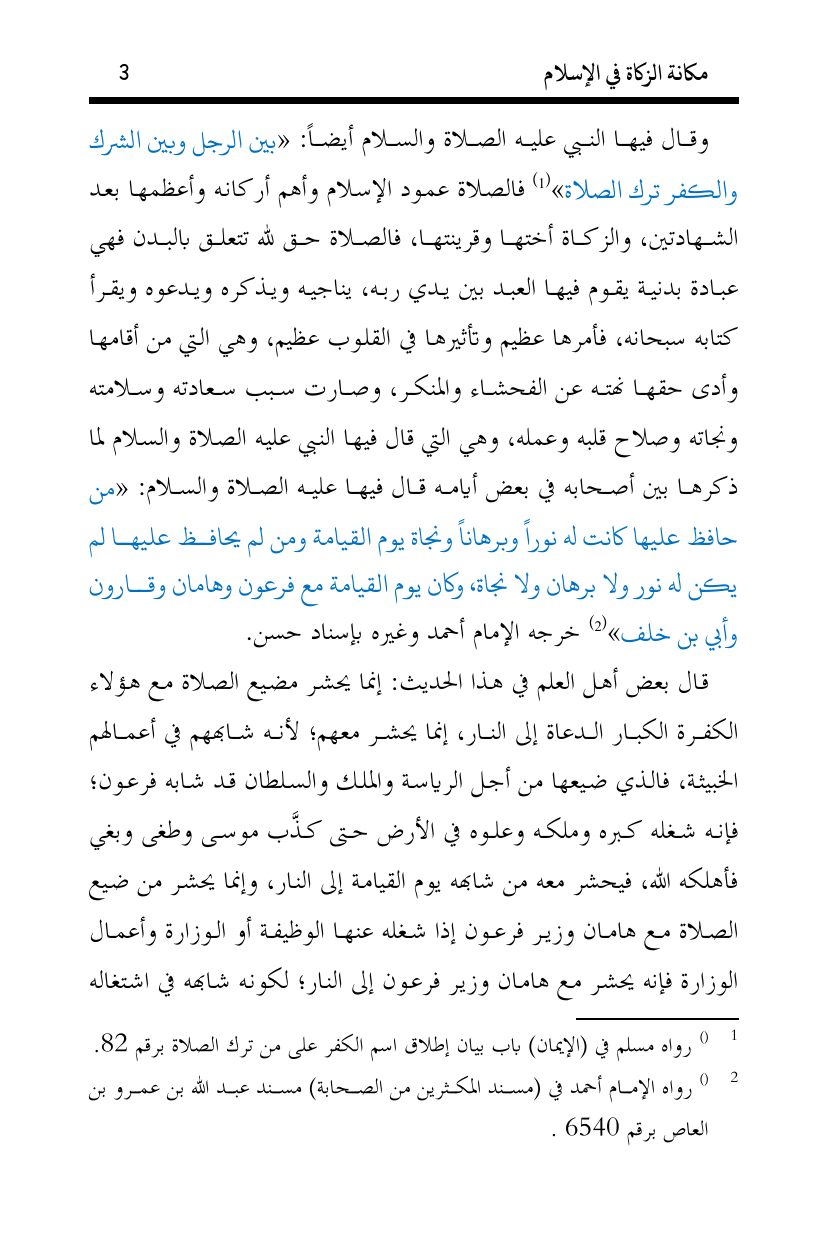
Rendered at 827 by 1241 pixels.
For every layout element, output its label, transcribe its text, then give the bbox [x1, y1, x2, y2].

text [89, 658, 738, 1007]
text وقال فيها النبي عليه الصلاة والسلام أيضاً: «بين الرجل وبين الشرك والكفر ترك الصلاة»() فالصلاة عمود الإسلام وأهم أركانه وأعظمها بعد الشهادتين، والزكاة أختها وقرينتها، فالصلاة حق لله تتعلق بالبدن فهي عبادة بدنية يقوم فيها العبد بين يدي ربه، يناجيه ويذكره ويدعوه ويقرأ كتابه سبحانه، فأمرها عظيم وتأثيرها في القلوب عظيم، وهي التي من أقامها وأدى حقها نهته عن الفحشاء والمنكر، وصارت سبب سعادته وسلامته ونجاته وصلاح قلبه وعمله، وهي التي قال فيها النبي عليه الصلاة والسلام لما ذكرها بين أصحابه في بعض أيامه قال فيها عليه الصلاة والسلام: «من حافظ عليها كانت له نوراً وبرهاناً ونجاة يوم القيامة ومن لم يحافظ عليها لم يكن له نور ولا برهان ولا نجاة، وكان يوم القيامة مع فرعون وهامان وقارون وأبي بن خلف»() خرجه الإمام أحمد وغيره بإسناد حسن. [89, 115, 738, 658]
